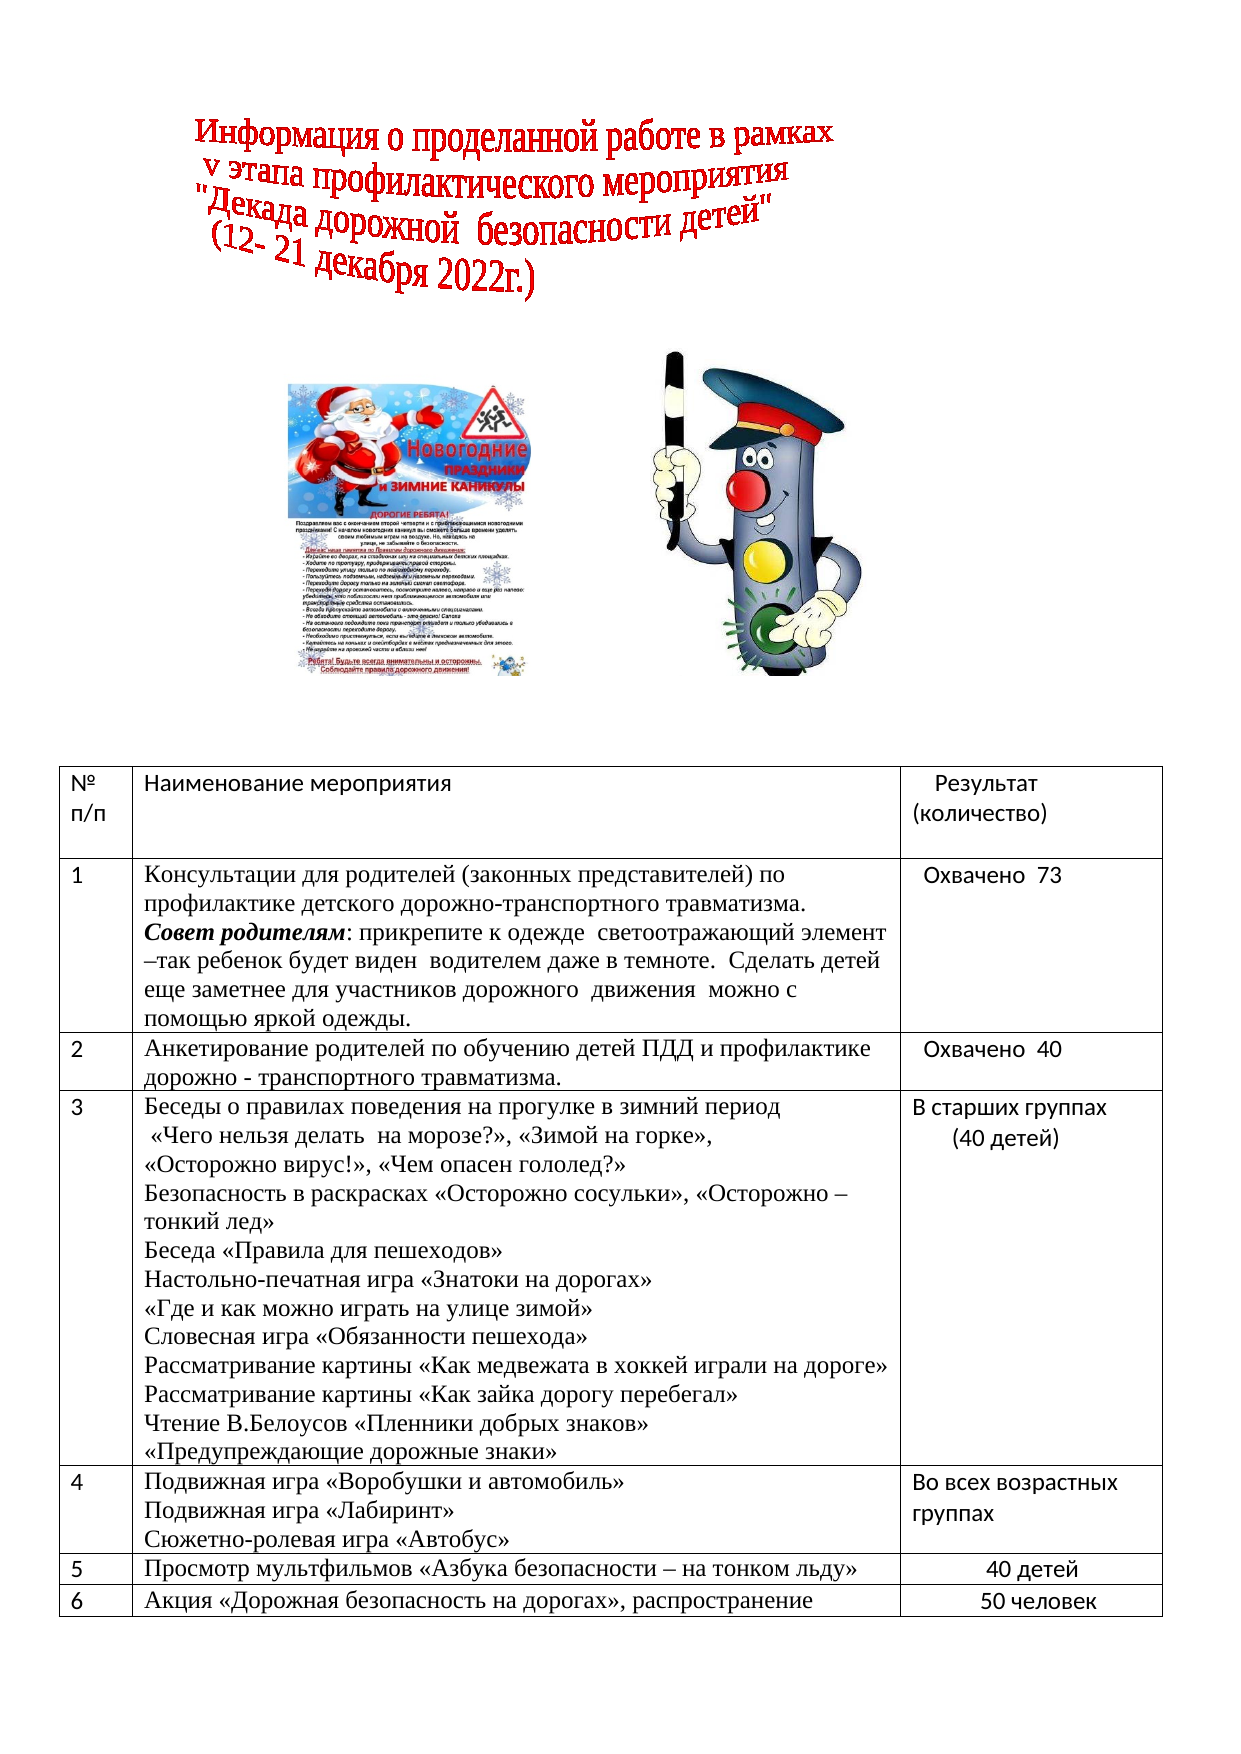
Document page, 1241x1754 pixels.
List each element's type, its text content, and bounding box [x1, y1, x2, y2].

table_header Результат (количество) [901, 767, 1162, 858]
table_cell В старших группах (40 детей) [901, 1091, 1162, 1465]
table_cell 1 [60, 859, 132, 1032]
table_header № п/п [60, 767, 132, 858]
table_cell Охвачено 40 [901, 1033, 1162, 1090]
table_cell Подвижная игра «Воробушки и автомобиль» Подвижная игра «Лабиринт» Сюжетно-ролевая игра «Автобус» [133, 1466, 900, 1552]
table_cell Охвачено 73 [901, 859, 1162, 1032]
table_cell Просмотр мультфильмов «Азбука безопасности – на тонком льду» [133, 1554, 900, 1584]
table_cell 40 детей [901, 1554, 1162, 1584]
table_cell 50 человек [901, 1585, 1162, 1616]
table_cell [133, 1585, 900, 1616]
picture [283, 363, 532, 676]
table_cell 5 [60, 1554, 132, 1584]
table_cell Консультации для родителей (законных представителей) по профилактике детского дорожно-транспортного травматизма. Совет родителям: прикрепите к одежде светоотражающий элемент –так ребенок будет виден водителем даже в темноте. Сделать детей еще заметнее для участников дорожного движения можно с помощью яркой одежды. [133, 859, 900, 1032]
table_cell 3 [60, 1091, 132, 1465]
table_header Наименование мероприятия [133, 767, 900, 858]
table_cell Беседы о правилах поведения на прогулке в зимний период «Чего нельзя делать на морозе?», «Зимой на горке», «Осторожно вирус!», «Чем опасен гололед?» Безопасность в раскрасках «Осторожно сосульки», «Осторожно –тонкий лед» Беседа «Правила для пешеходов» Настольно-печатная игра «Знатоки на дорогах» «Где и как можно играть на улице зимой» Словесная игра «Обязанности пешехода» Рассматривание картины «Как медвежата в хоккей играли на дороге» Рассматривание картины «Как зайка дорогу перебегал» Чтение В.Белоусов «Пленники добрых знаков» «Предупреждающие дорожные знаки» [133, 1091, 900, 1465]
table_cell 2 [60, 1033, 132, 1090]
table_cell Анкетирование родителей по обучению детей ПДД и профилактике дорожно - транспортного травматизма. [133, 1033, 900, 1090]
table_cell Во всех возрастных группах [901, 1466, 1162, 1552]
table_cell 4 [60, 1466, 132, 1552]
table_cell 6 [60, 1585, 132, 1616]
